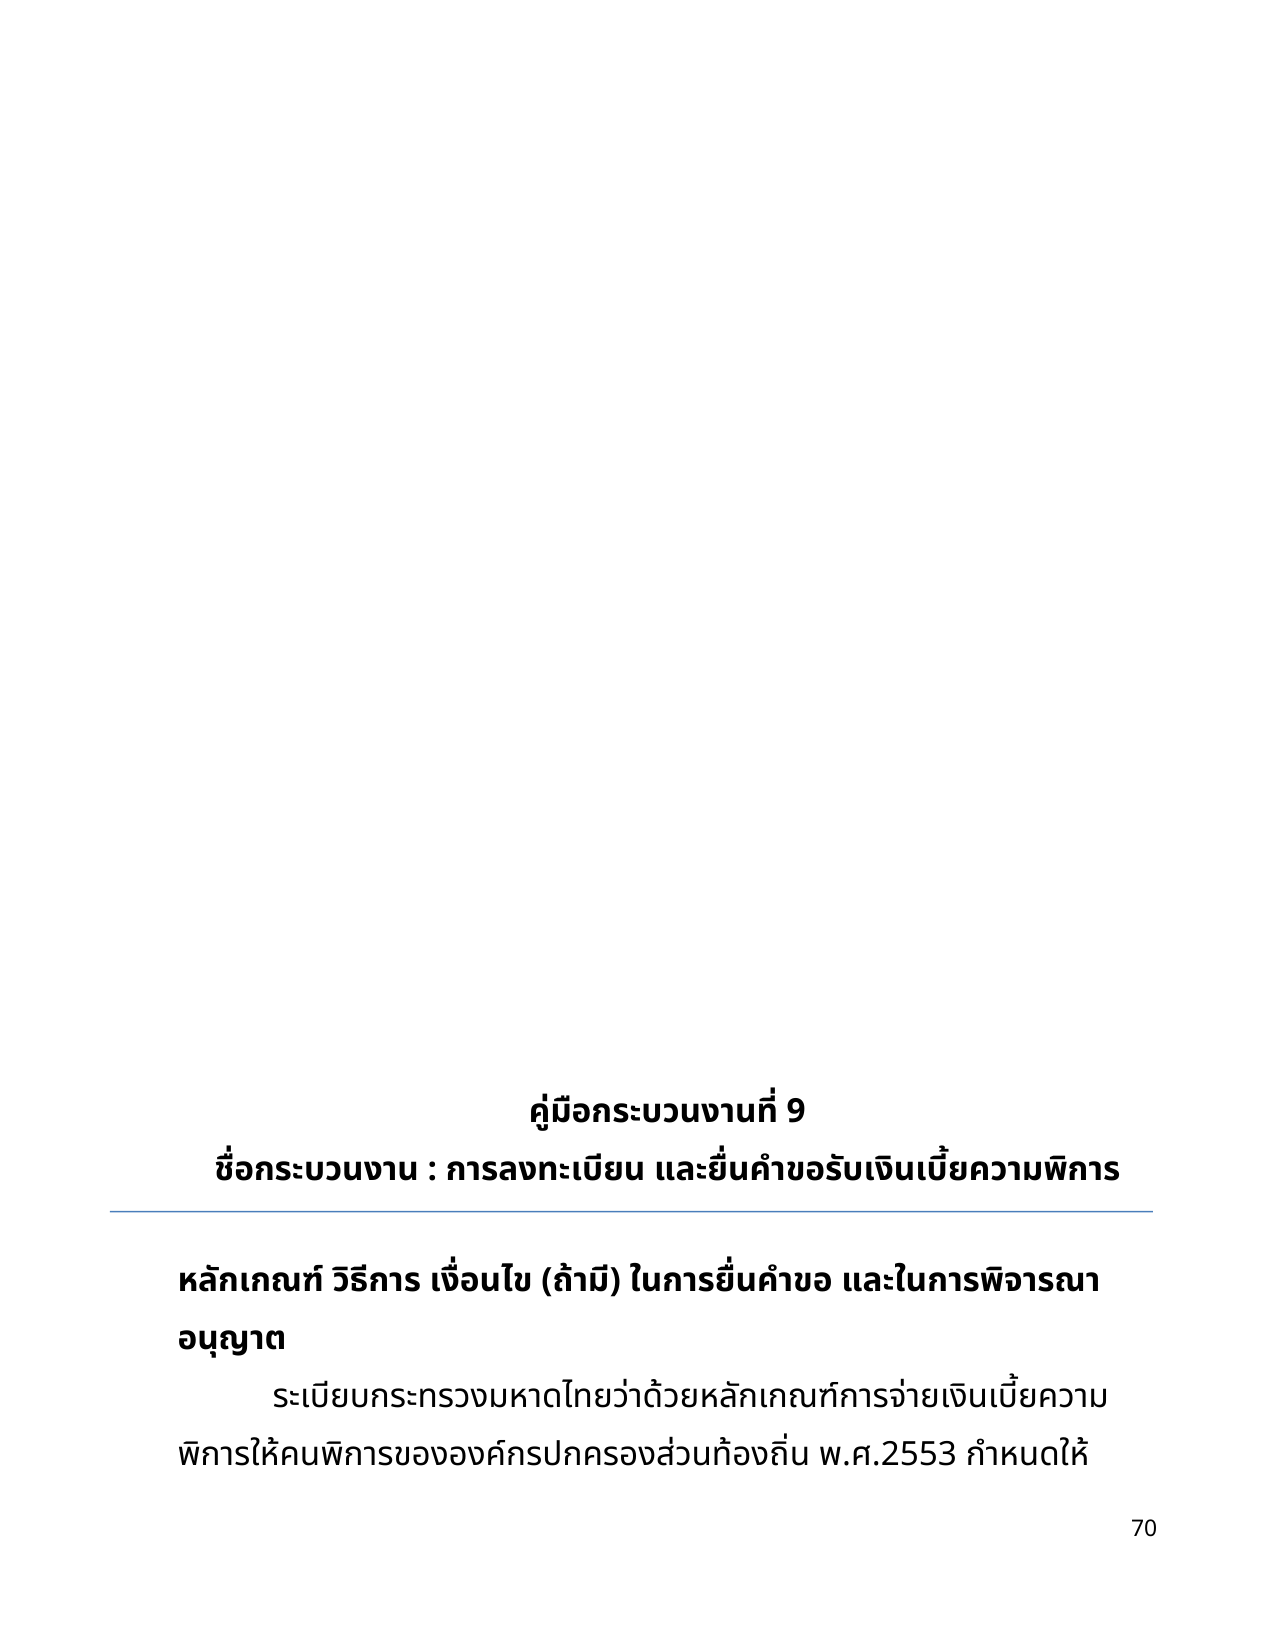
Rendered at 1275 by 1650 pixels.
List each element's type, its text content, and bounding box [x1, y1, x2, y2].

text คู่มือกระบวนงานที่ 9 [177, 1087, 1157, 1138]
text ชื่อกระบวนงาน : การลงทะเบียน และยื่นคำขอรับเงินเบี้ยความพิการ [177, 1145, 1157, 1196]
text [177, 1256, 1157, 1480]
